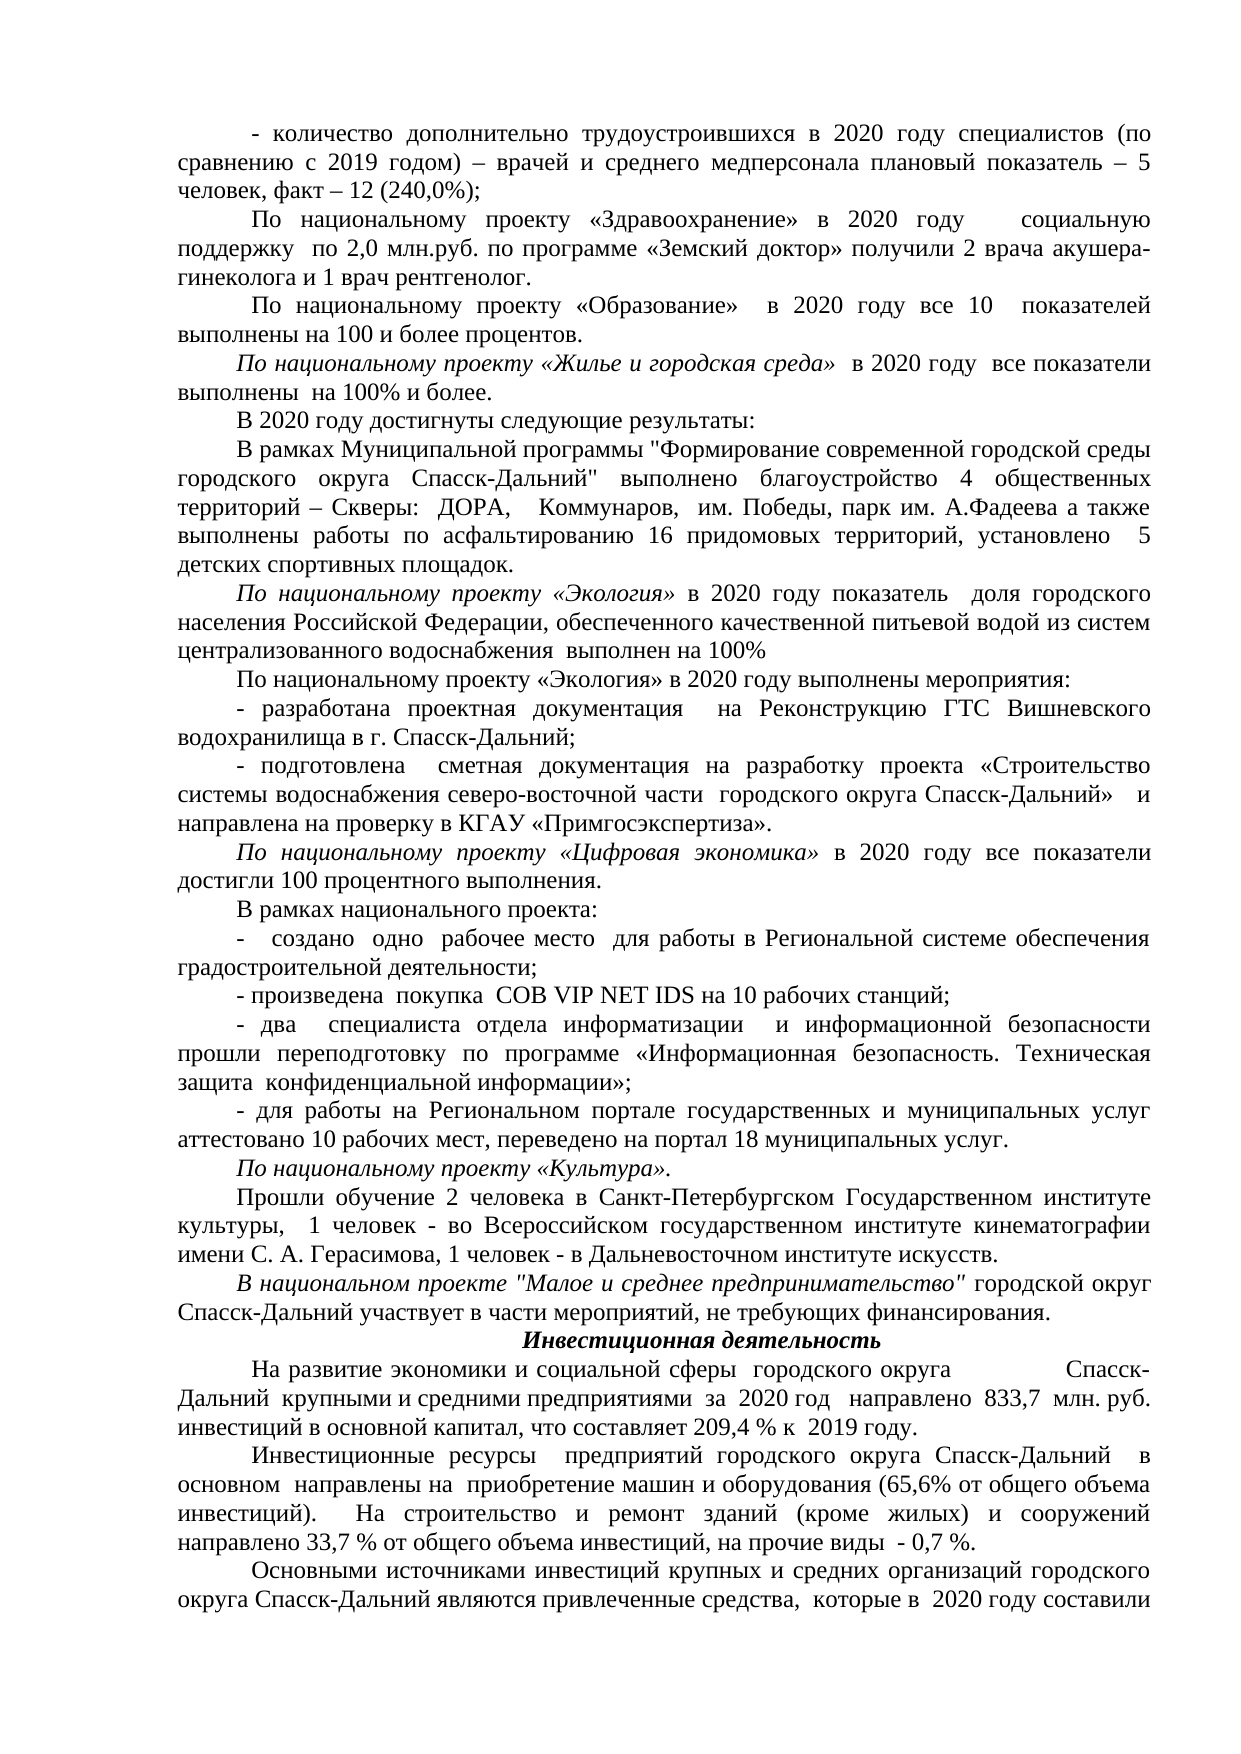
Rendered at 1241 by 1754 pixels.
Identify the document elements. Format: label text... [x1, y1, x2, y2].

text В 2020 году достигнуты следующие результаты: [177, 406, 1152, 434]
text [177, 1556, 1151, 1613]
text - два специалиста отдела информатизации и информационной безопасности прошли переподготовку по программе «Информационная безопасность. Техническая защита конфиденциальной информации»; [177, 1009, 1152, 1096]
text По национальному проекту «Здравоохранение» в 2020 году социальную поддержку по 2,0 млн.руб. по программе «Земский доктор» получили 2 врача акушера-гинеколога и 1 врач рентгенолог. [177, 204, 1152, 291]
text - подготовлена сметная документация на разработку проекта «Строительство системы водоснабжения северо-восточной части городского округа Спасск-Дальний» и направлена на проверку в КГАУ «Примгосэкспертиза». [177, 751, 1152, 837]
text По национальному проекту «Жилье и городская среда» в 2020 году все показатели выполнены на 100% и более. [177, 348, 1152, 406]
text В рамках Муниципальной программы "Формирование современной городской среды городского округа Спасск-Дальний" выполнено благоустройство 4 общественных территорий – Скверы: ДОРА, Коммунаров, им. Победы, парк им. А.Фадеева а также выполнены работы по асфальтированию 16 придомовых территорий, установлено 5 детских спортивных площадок. [177, 434, 1152, 578]
text - для работы на Региональном портале государственных и муниципальных услуг аттестовано 10 рабочих мест, переведено на портал 18 муниципальных услуг. [177, 1096, 1152, 1153]
text В рамках национального проекта: [177, 894, 1152, 923]
text По национальному проекту «Культура». [177, 1153, 1152, 1182]
text Прошли обучение 2 человека в Санкт-Петербургском Государственном институте культуры, 1 человек - во Всероссийском государственном институте кинематографии имени С. А. Герасимова, 1 человек - в Дальневосточном институте искусств. [177, 1182, 1152, 1268]
text В национальном проекте "Малое и среднее предпринимательство" городской округ Спасск-Дальний участвует в части мероприятий, не требующих финансирования. [177, 1268, 1152, 1326]
text - создано одно рабочее место для работы в Региональной системе обеспечения градостроительной деятельности; [177, 923, 1152, 981]
text - количество дополнительно трудоустроившихся в 2020 году специалистов (по сравнению с 2019 годом) – врачей и среднего медперсонала плановый показатель – 5 человек, факт – 12 (240,0%); [177, 118, 1152, 204]
text Инвестиционная деятельность [162, 1326, 1152, 1354]
text - разработана проектная документация на Реконструкцию ГТС Вишневского водохранилища в г. Спасск-Дальний; [177, 693, 1152, 751]
text На развитие экономики и социальной сферы городского округа Спасск-Дальний крупными и средними предприятиями за 2020 год направлено 833,7 млн. руб. инвестиций в основной капитал, что составляет 209,4 % к 2019 году. [177, 1354, 1152, 1441]
text По национальному проекту «Экология» в 2020 году показатель доля городского населения Российской Федерации, обеспеченного качественной питьевой водой из систем централизованного водоснабжения выполнен на 100% [177, 578, 1152, 664]
text По национальному проекту «Образование» в 2020 году все 10 показателей выполнены на 100 и более процентов. [177, 291, 1152, 348]
text По национальному проекту «Цифровая экономика» в 2020 году все показатели достигли 100 процентного выполнения. [177, 837, 1152, 894]
text - произведена покупка СОВ VIP NET IDS на 10 рабочих станций; [177, 981, 1152, 1009]
text Инвестиционные ресурсы предприятий городского округа Спасск-Дальний в основном направлены на приобретение машин и оборудования (65,6% от общего объема инвестиций). На строительство и ремонт зданий (кроме жилых) и сооружений направлено 33,7 % от общего объема инвестиций, на прочие виды - 0,7 %. [177, 1441, 1152, 1556]
text По национальному проекту «Экология» в 2020 году выполнены мероприятия: [177, 664, 1152, 693]
